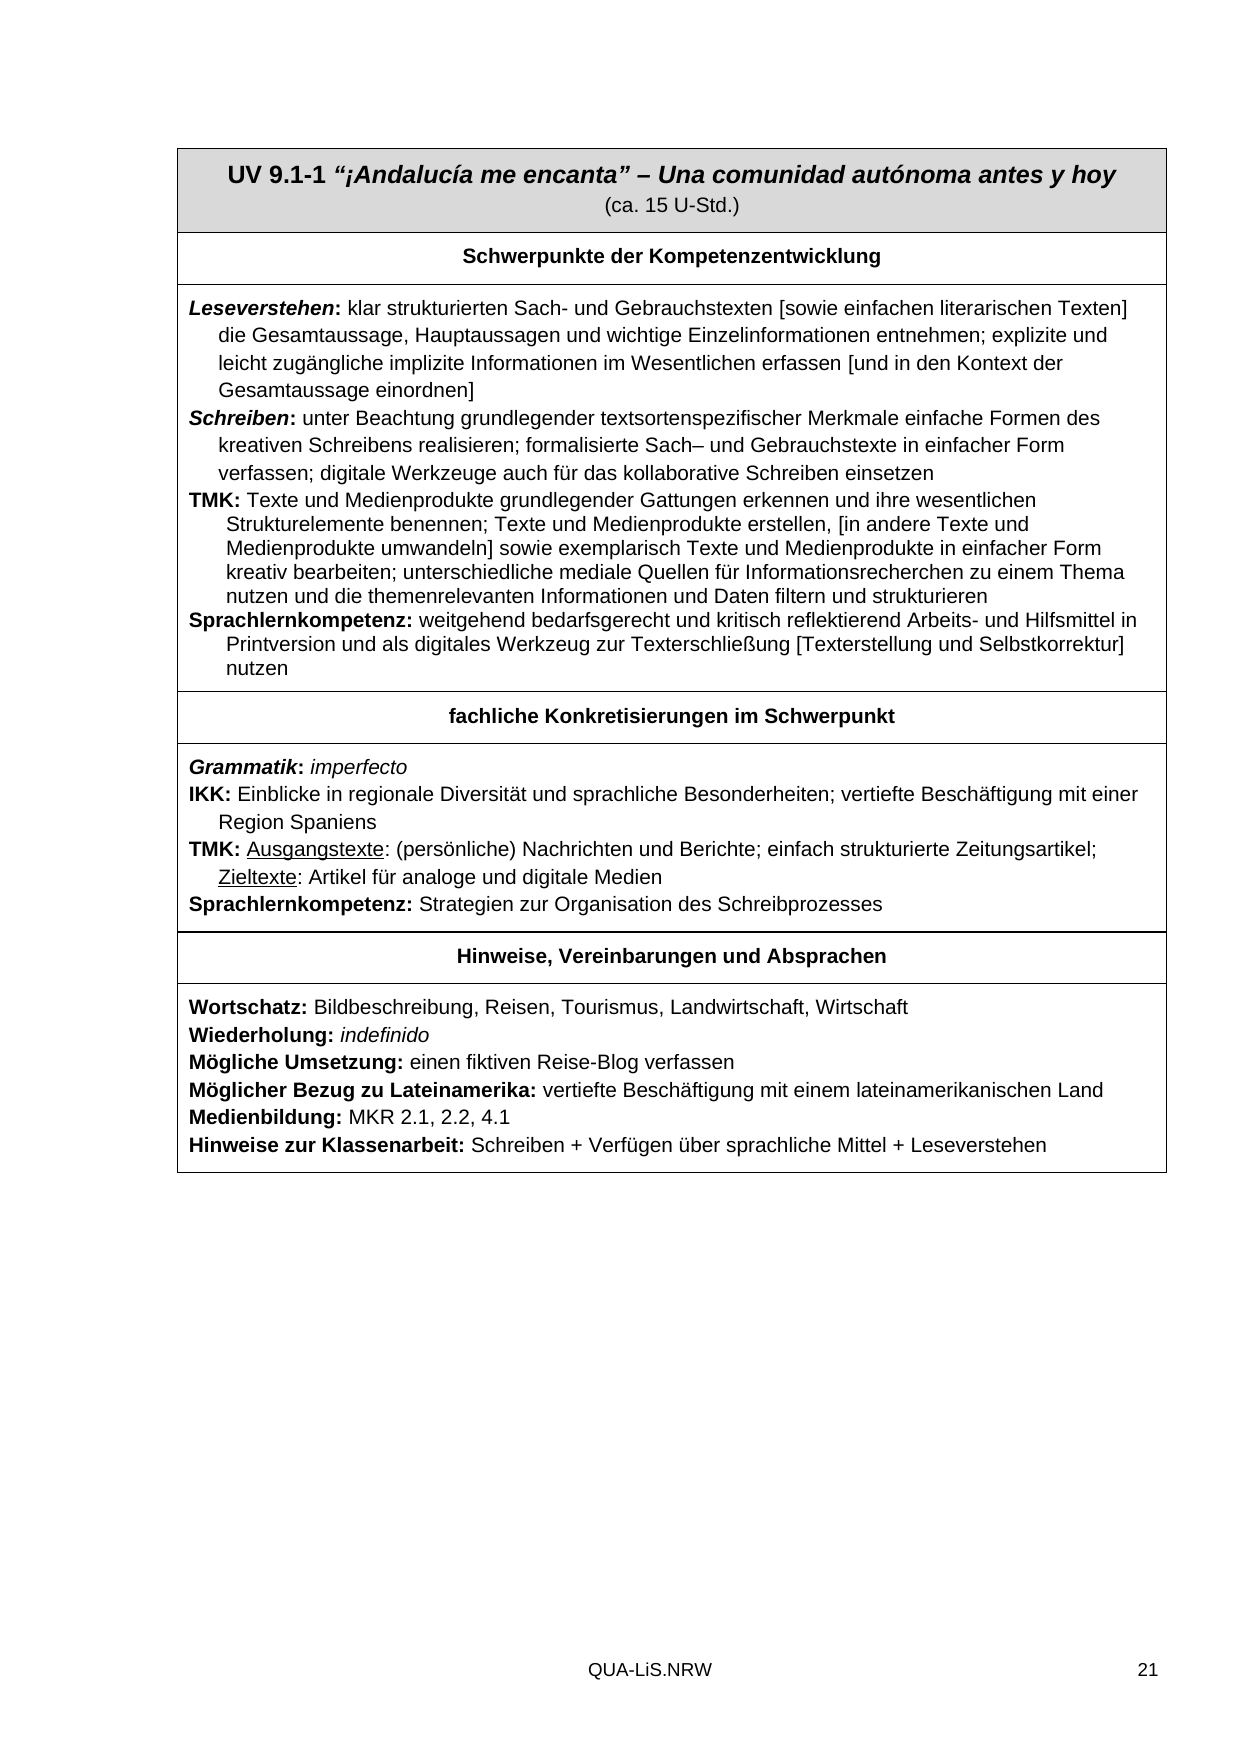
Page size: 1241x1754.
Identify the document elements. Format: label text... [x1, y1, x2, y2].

table_cell Schwerpunkte der Kompetenzentwicklung [178, 233, 1166, 283]
table_cell Grammatik: imperfecto IKK: Einblicke in regionale Diversität und sprachliche Besonderheiten; vertiefte Beschäftigung mit einer Region Spaniens TMK: Ausgangstexte: (persönliche) Nachrichten und Berichte; einfach strukturierte Zeitungsartikel; Zieltexte: Artikel für analoge und digitale Medien Sprachlernkompetenz: Strategien zur Organisation des Schreibprozesses [178, 744, 1166, 931]
table_header UV 9.1-1 “¡Andalucía me encanta” – Una comunidad autónoma antes y hoy (ca. 15 U-Std.) [178, 149, 1166, 232]
table_cell Hinweise, Vereinbarungen und Absprachen [178, 933, 1166, 983]
table_cell Leseverstehen: klar strukturierten Sach- und Gebrauchstexten [sowie einfachen literarischen Texten] die Gesamtaussage, Hauptaussagen und wichtige Einzelinformationen entnehmen; explizite und leicht zugängliche implizite Informationen im Wesentlichen erfassen [und in den Kontext der Gesamtaussage einordnen] Schreiben: unter Beachtung grundlegender textsortenspezifischer Merkmale einfache Formen des kreativen Schreibens realisieren; formalisierte Sach– und Gebrauchstexte in einfacher Form verfassen; digitale Werkzeuge auch für das kollaborative Schreiben einsetzen TMK: Texte und Medienprodukte grundlegender Gattungen erkennen und ihre wesentlichen Strukturelemente benennen; Texte und Medienprodukte erstellen, [in andere Texte und Medienprodukte umwandeln] sowie exemplarisch Texte und Medienprodukte in einfacher Form kreativ bearbeiten; unterschiedliche mediale Quellen für Informationsrecherchen zu einem Thema nutzen und die themenrelevanten Informationen und Daten filtern und strukturieren Sprachlernkompetenz: weitgehend bedarfsgerecht und kritisch reflektierend Arbeits- und Hilfsmittel in Printversion und als digitales Werkzeug zur Texterschließung [Texterstellung und Selbstkorrektur] nutzen [178, 285, 1166, 691]
table_cell Wortschatz: Bildbeschreibung, Reisen, Tourismus, Landwirtschaft, Wirtschaft Wiederholung: indefinido Mögliche Umsetzung: einen fiktiven Reise-Blog verfassen Möglicher Bezug zu Lateinamerika: vertiefte Beschäftigung mit einem lateinamerikanischen Land Medienbildung: MKR 2.1, 2.2, 4.1 Hinweise zur Klassenarbeit: Schreiben + Verfügen über sprachliche Mittel + Leseverstehen [178, 984, 1166, 1172]
table_cell fachliche Konkretisierungen im Schwerpunkt [178, 692, 1166, 742]
